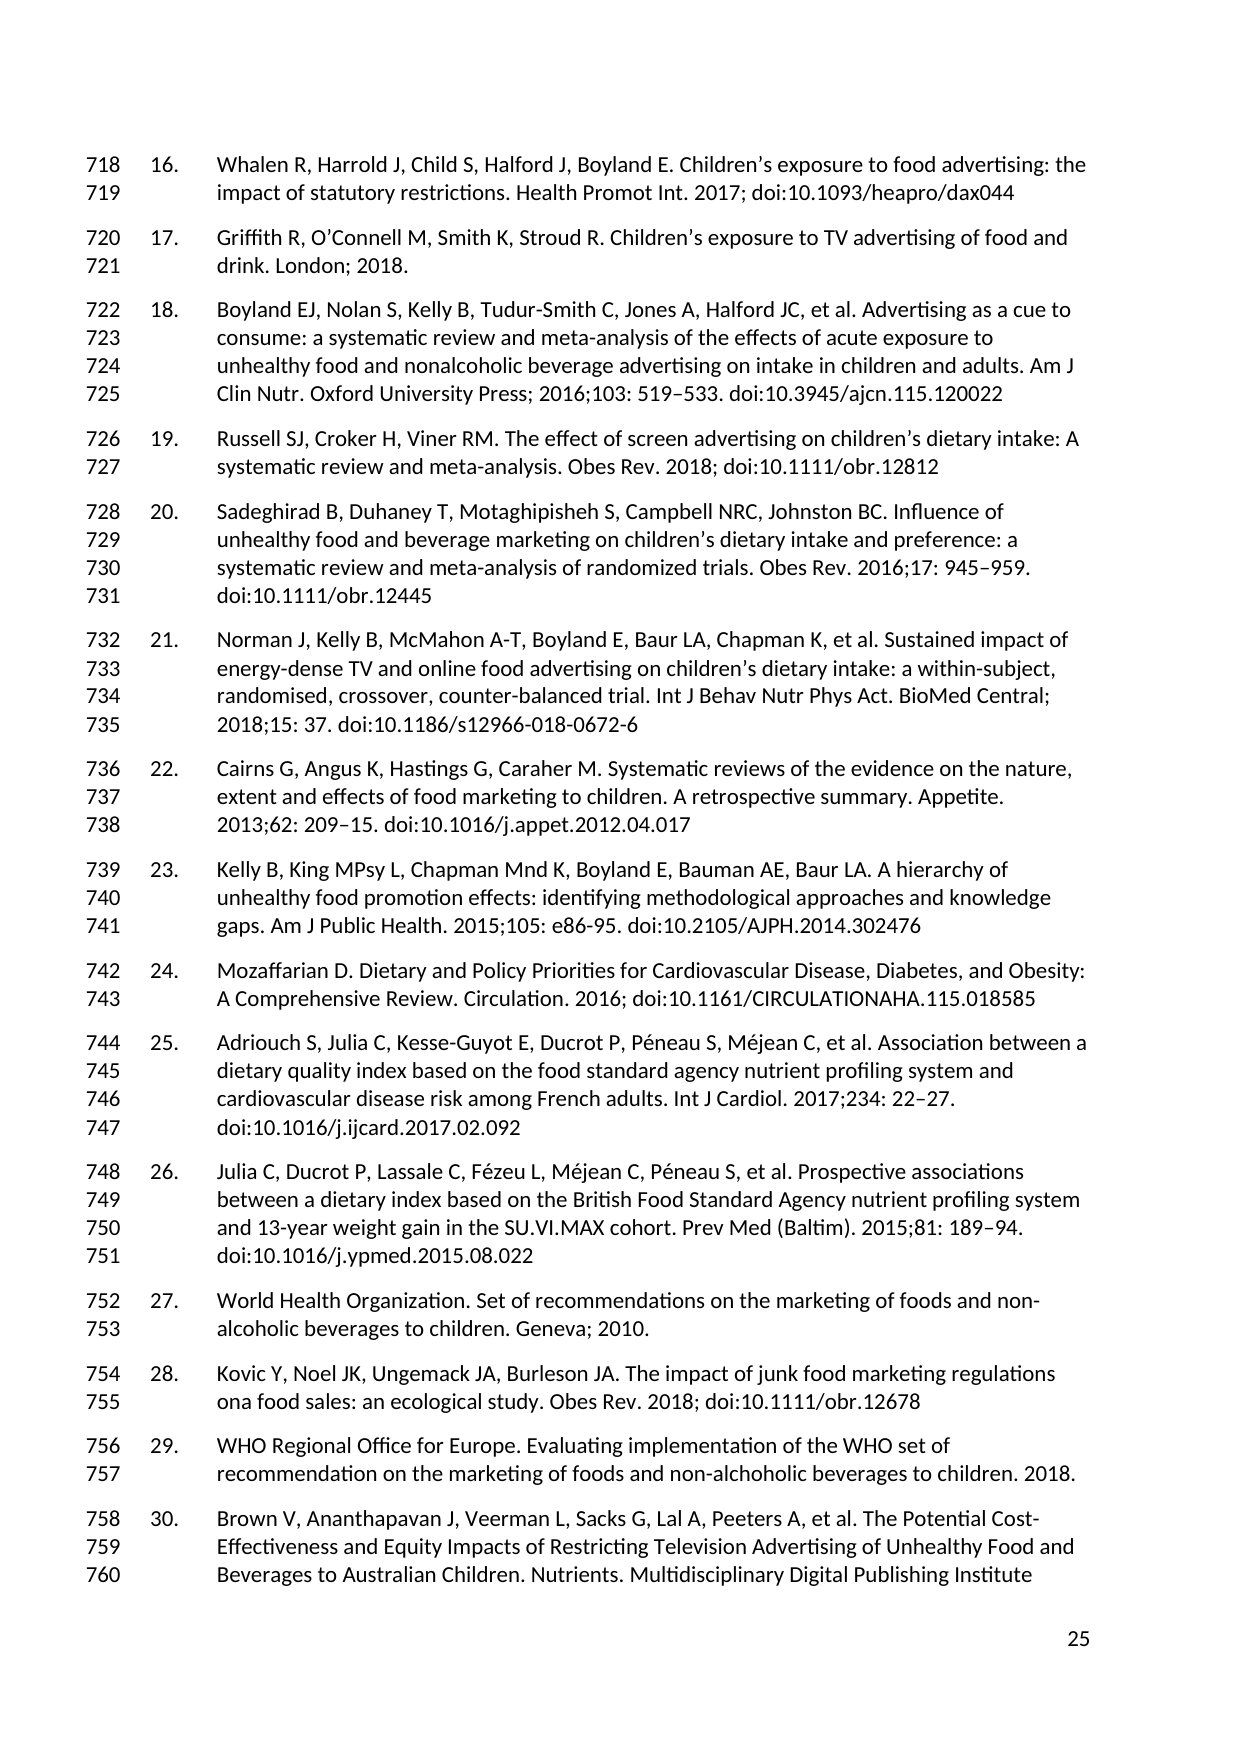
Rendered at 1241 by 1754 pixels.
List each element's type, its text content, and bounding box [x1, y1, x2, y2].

text 28. Kovic Y, Noel JK, Ungemack JA, Burleson JA. The impact of junk food marketing regulations ona food sales: an ecological study. Obes Rev. 2018; doi:10.1111/obr.12678 [150, 1359, 1090, 1415]
text 23. Kelly B, King MPsy L, Chapman Mnd K, Boyland E, Bauman AE, Baur LA. A hierarchy of unhealthy food promotion effects: identifying methodological approaches and knowledge gaps. Am J Public Health. 2015;105: e86-95. doi:10.2105/AJPH.2014.302476 [150, 855, 1090, 939]
text 18. Boyland EJ, Nolan S, Kelly B, Tudur-Smith C, Jones A, Halford JC, et al. Advertising as a cue to consume: a systematic review and meta-analysis of the effects of acute exposure to unhealthy food and nonalcoholic beverage advertising on intake in children and adults. Am J Clin Nutr. Oxford University Press; 2016;103: 519–533. doi:10.3945/ajcn.115.120022 [150, 295, 1090, 407]
text 24. Mozaffarian D. Dietary and Policy Priorities for Cardiovascular Disease, Diabetes, and Obesity: A Comprehensive Review. Circulation. 2016; doi:10.1161/CIRCULATIONAHA.115.018585 [150, 956, 1090, 1012]
text 27. World Health Organization. Set of recommendations on the marketing of foods and non-alcoholic beverages to children. Geneva; 2010. [150, 1286, 1090, 1342]
text 20. Sadeghirad B, Duhaney T, Motaghipisheh S, Campbell NRC, Johnston BC. Influence of unhealthy food and beverage marketing on children’s dietary intake and preference: a systematic review and meta-analysis of randomized trials. Obes Rev. 2016;17: 945–959. doi:10.1111/obr.12445 [150, 497, 1090, 609]
text 21. Norman J, Kelly B, McMahon A-T, Boyland E, Baur LA, Chapman K, et al. Sustained impact of energy-dense TV and online food advertising on children’s dietary intake: a within-subject, randomised, crossover, counter-balanced trial. Int J Behav Nutr Phys Act. BioMed Central; 2018;15: 37. doi:10.1186/s12966-018-0672-6 [150, 626, 1090, 738]
text 26. Julia C, Ducrot P, Lassale C, Fézeu L, Méjean C, Péneau S, et al. Prospective associations between a dietary index based on the British Food Standard Agency nutrient profiling system and 13-year weight gain in the SU.VI.MAX cohort. Prev Med (Baltim). 2015;81: 189–94. doi:10.1016/j.ypmed.2015.08.022 [150, 1157, 1090, 1269]
text 19. Russell SJ, Croker H, Viner RM. The effect of screen advertising on children’s dietary intake: A systematic review and meta-analysis. Obes Rev. 2018; doi:10.1111/obr.12812 [150, 424, 1090, 480]
text 17. Griffith R, O’Connell M, Smith K, Stroud R. Children’s exposure to TV advertising of food and drink. London; 2018. [150, 223, 1090, 279]
text 29. WHO Regional Office for Europe. Evaluating implementation of the WHO set of recommendation on the marketing of foods and non-alchoholic beverages to children. 2018. [150, 1431, 1090, 1487]
text 16. Whalen R, Harrold J, Child S, Halford J, Boyland E. Children’s exposure to food advertising: the impact of statutory restrictions. Health Promot Int. 2017; doi:10.1093/heapro/dax044 [150, 150, 1090, 206]
text 25. Adriouch S, Julia C, Kesse-Guyot E, Ducrot P, Péneau S, Méjean C, et al. Association between a dietary quality index based on the food standard agency nutrient profiling system and cardiovascular disease risk among French adults. Int J Cardiol. 2017;234: 22–27. doi:10.1016/j.ijcard.2017.02.092 [150, 1028, 1090, 1141]
text 22. Cairns G, Angus K, Hastings G, Caraher M. Systematic reviews of the evidence on the nature, extent and effects of food marketing to children. A retrospective summary. Appetite. 2013;62: 209–15. doi:10.1016/j.appet.2012.04.017 [150, 754, 1090, 838]
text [150, 1504, 1090, 1588]
